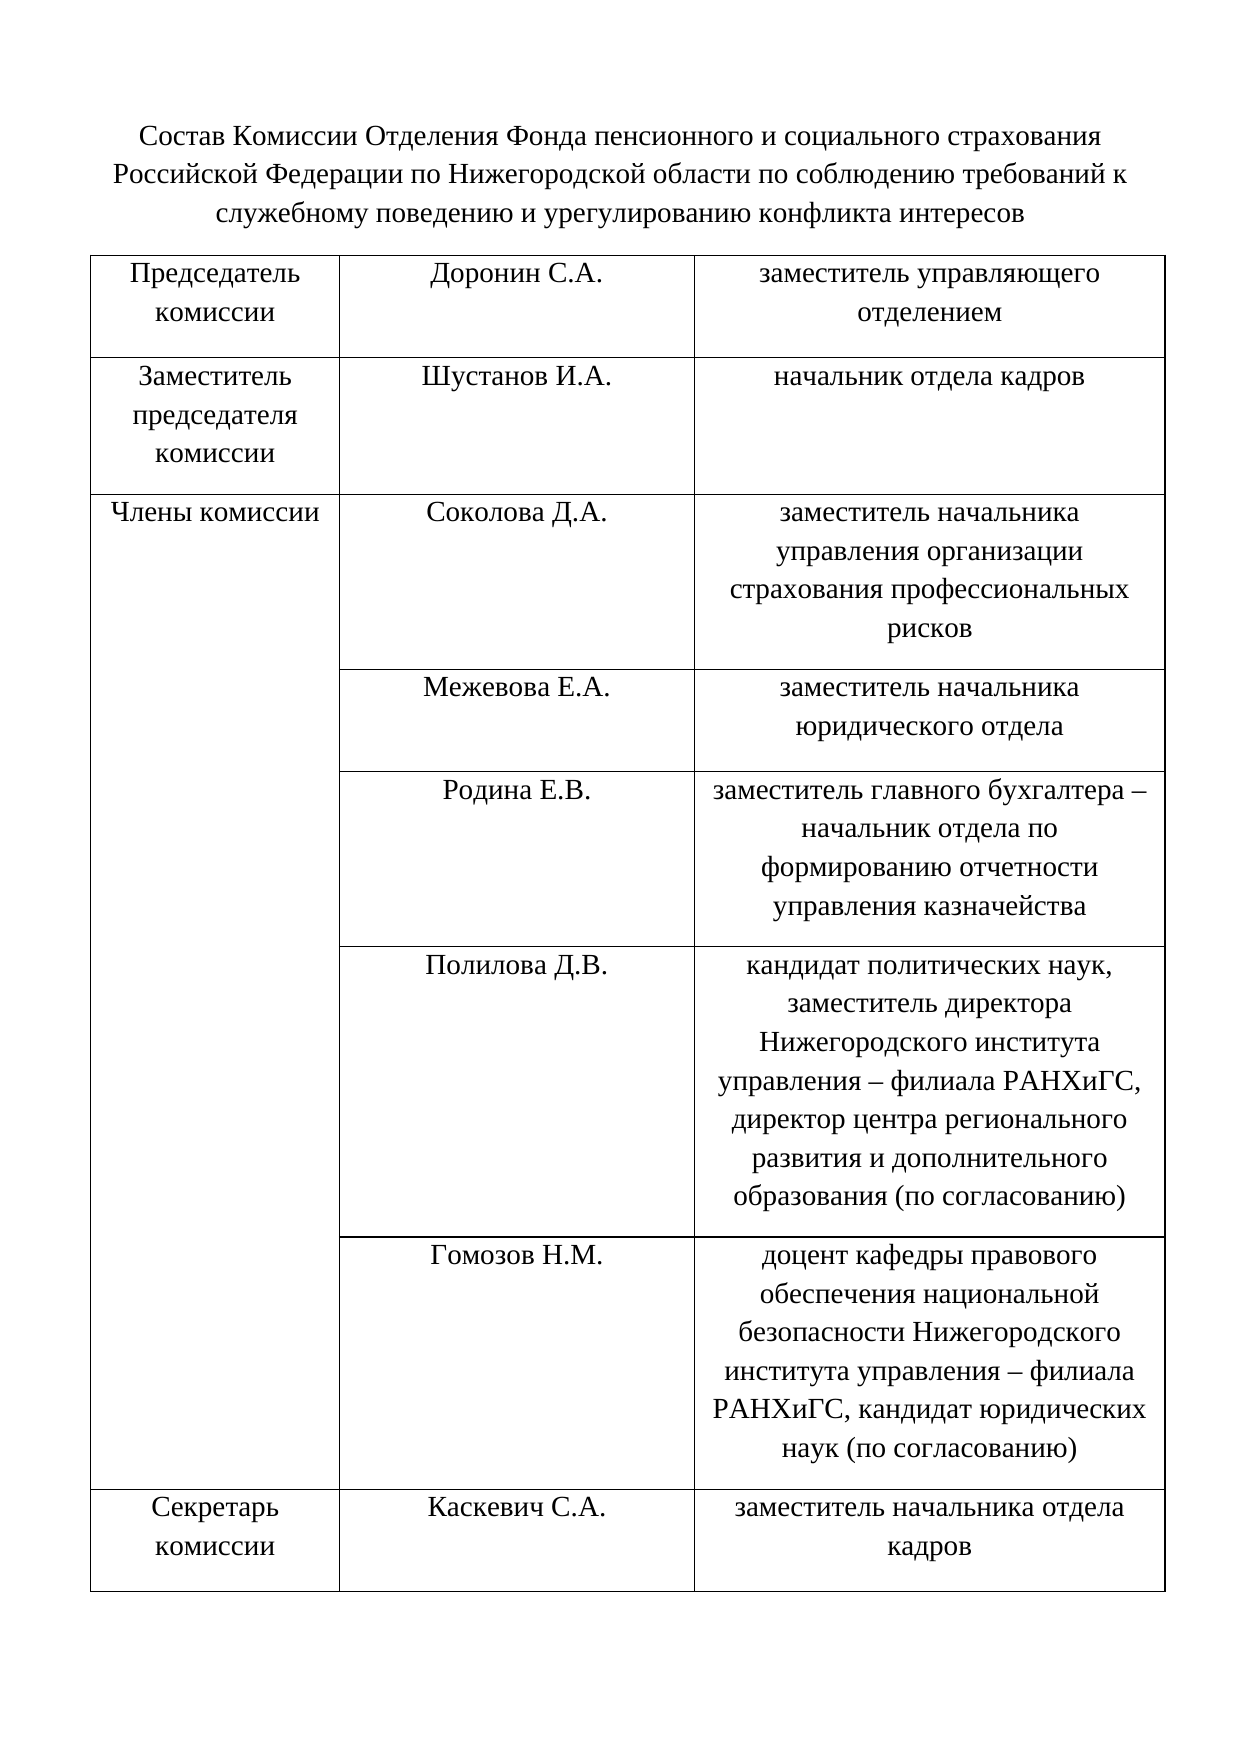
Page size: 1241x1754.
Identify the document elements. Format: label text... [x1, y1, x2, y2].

table_cell Гомозов Н.М. [340, 1238, 694, 1488]
table_cell Полилова Д.В. [340, 947, 694, 1236]
table_cell Заместитель председателя комиссии [91, 358, 339, 493]
table_cell Члены комиссии [91, 495, 339, 1488]
table_header заместитель управляющего отделением [695, 256, 1164, 357]
table_cell заместитель главного бухгалтера – начальник отдела по формированию отчетности управления казначейства [695, 772, 1164, 946]
table_cell Родина Е.В. [340, 772, 694, 946]
table_cell Секретарь комиссии [91, 1490, 339, 1591]
table_cell начальник отдела кадров [695, 358, 1164, 493]
table_cell заместитель начальника отдела кадров [695, 1490, 1164, 1591]
table_cell доцент кафедры правового обеспечения национальной безопасности Нижегородского института управления – филиала РАНХиГС, кандидат юридических наук (по согласованию) [695, 1238, 1164, 1488]
table_cell Соколова Д.А. [340, 495, 694, 668]
table_cell Шустанов И.А. [340, 358, 694, 493]
table_cell заместитель начальника управления организации страхования профессиональных рисков [695, 495, 1164, 668]
text Состав Комиссии Отделения Фонда пенсионного и социального страхования Российской Федерации по Нижегородской области по соблюдению требований к служебному поведению и урегулированию конфликта интересов [89, 118, 1152, 229]
table_header Председатель комиссии [91, 256, 339, 357]
table_header Доронин С.А. [340, 256, 694, 357]
table_cell Межевова Е.А. [340, 670, 694, 771]
table_cell заместитель начальника юридического отдела [695, 670, 1164, 771]
table_cell Каскевич С.А. [340, 1490, 694, 1591]
table_cell кандидат политических наук, заместитель директора Нижегородского института управления – филиала РАНХиГС, директор центра регионального развития и дополнительного образования (по согласованию) [695, 947, 1164, 1236]
